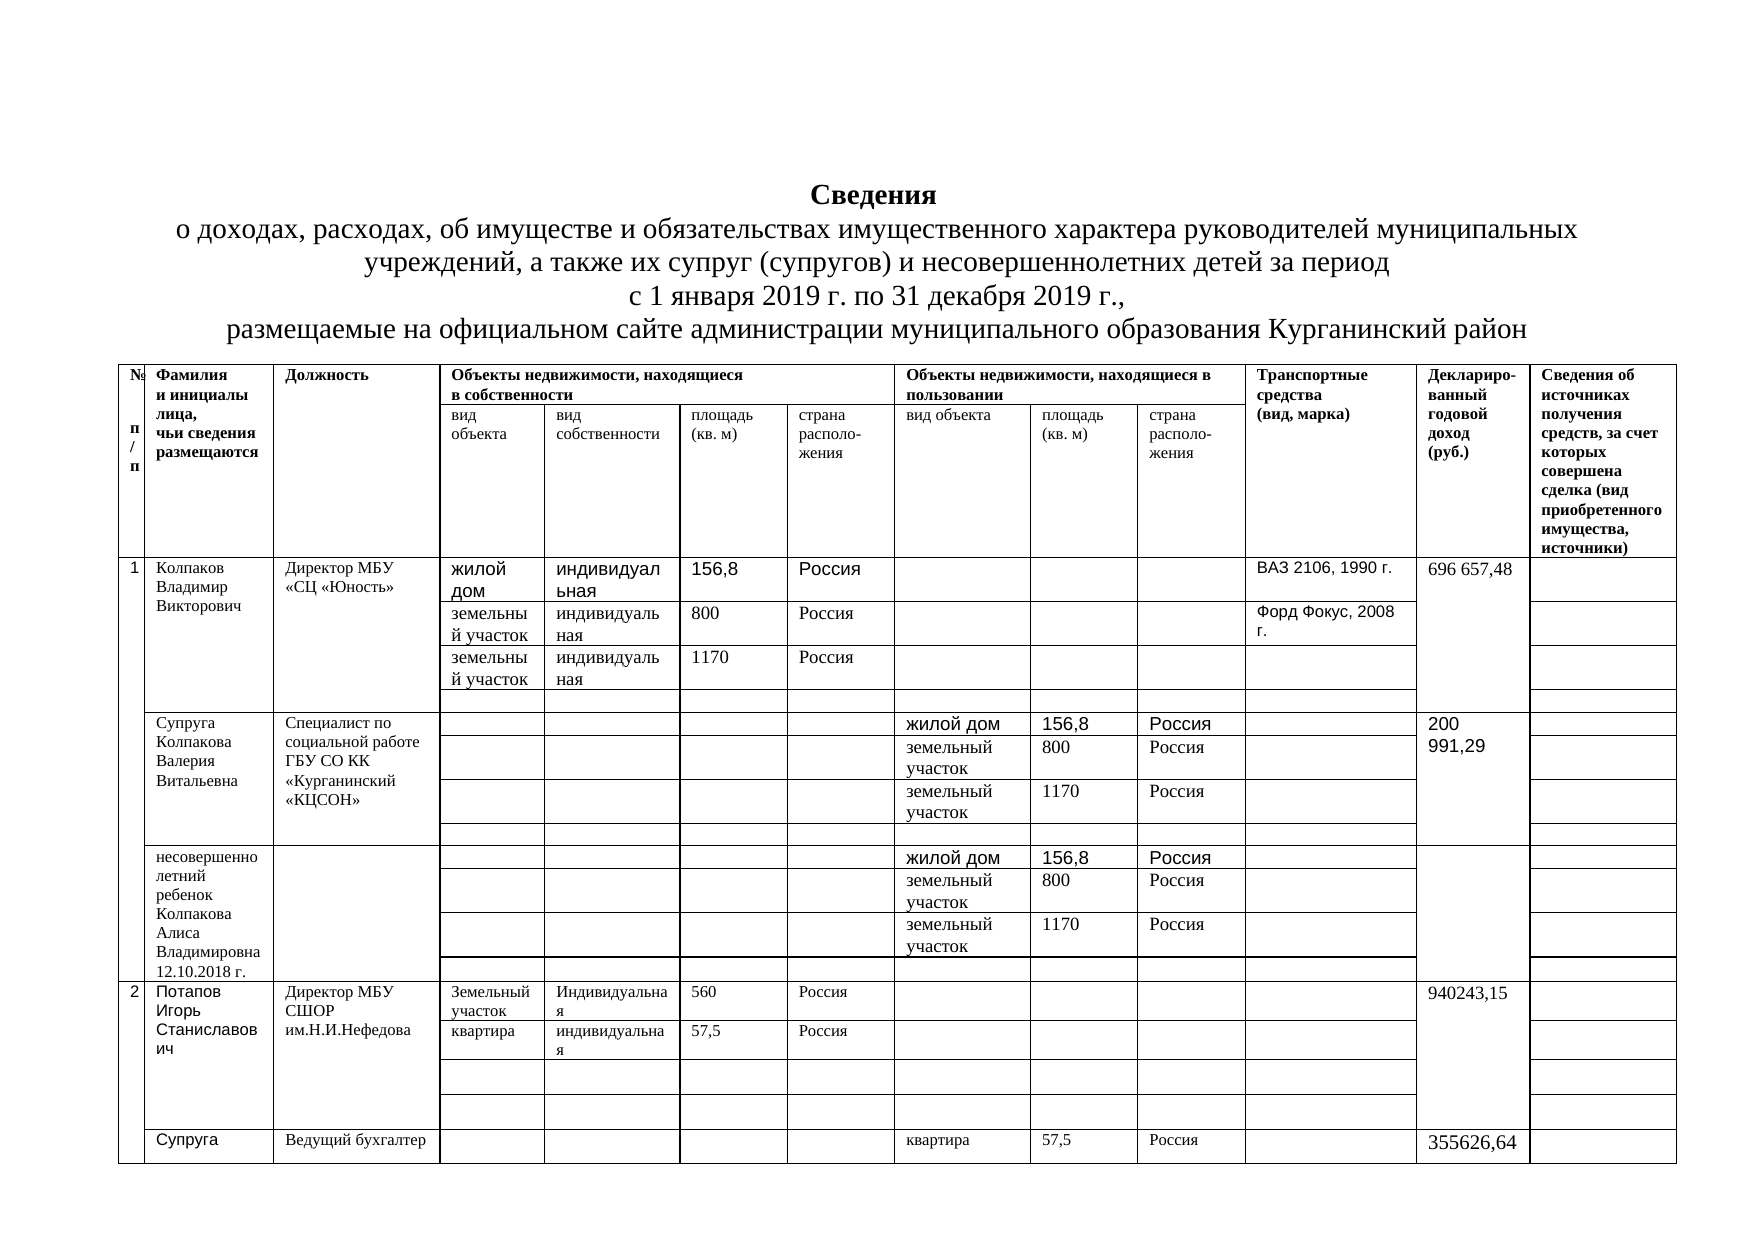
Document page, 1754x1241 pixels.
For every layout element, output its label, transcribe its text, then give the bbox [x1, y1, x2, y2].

table_cell [441, 1060, 544, 1094]
table_cell [1531, 602, 1676, 645]
table_cell Потапов Игорь Станиславович [145, 982, 273, 1128]
table_cell Супруга Колпакова Валерия Витальевна [145, 713, 273, 845]
table_cell земельный участок [895, 736, 1030, 779]
table_cell [441, 780, 544, 823]
table_cell индивидуальная [545, 558, 679, 601]
table_cell [1531, 1021, 1676, 1059]
table_cell [895, 824, 1030, 845]
table_cell Россия [788, 1021, 894, 1059]
table_cell [545, 1060, 679, 1094]
table_cell земельный участок [441, 602, 544, 645]
table_cell [1417, 846, 1529, 981]
table_cell [1531, 736, 1676, 779]
table_cell [274, 846, 439, 981]
table_cell Директор МБУ СШОР им.Н.И.Нефедова [274, 982, 439, 1128]
table_cell квартира [441, 1021, 544, 1059]
table_cell 560 [681, 982, 787, 1020]
table_cell [1138, 602, 1245, 645]
table_cell [545, 846, 679, 868]
table_cell [545, 1130, 679, 1163]
table_cell [895, 558, 1030, 601]
table_cell 1 [119, 558, 144, 981]
table_header Сведения об источниках получения средств, за счет которых совершена сделка (вид приобретенного имущества, источники) [1531, 365, 1676, 557]
table_cell [1138, 982, 1245, 1020]
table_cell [274, 1130, 439, 1163]
table_cell [441, 869, 544, 912]
table_cell [788, 958, 894, 981]
table_cell 156,8 [1031, 846, 1137, 868]
table_cell [1031, 1060, 1137, 1094]
table_cell [895, 690, 1030, 712]
table_cell [895, 958, 1030, 981]
table_cell [788, 736, 894, 779]
table_cell [545, 736, 679, 779]
table_cell Россия [1138, 736, 1245, 779]
table_cell [1246, 1021, 1416, 1059]
table_cell 355626,64 [1417, 1130, 1529, 1163]
table_cell Форд Фокус, 2008 г. [1246, 602, 1416, 645]
table_cell [441, 736, 544, 779]
table_cell [788, 713, 894, 734]
table_cell 156,8 [681, 558, 787, 601]
table_cell земельный участок [895, 869, 1030, 912]
text размещаемые на официальном сайте администрации муниципального образования Курганинский район [118, 311, 1636, 345]
table_cell [1246, 690, 1416, 712]
table_cell [681, 913, 787, 956]
table_header № п/п [119, 365, 144, 557]
table_cell [1031, 602, 1137, 645]
table_cell [1246, 869, 1416, 912]
table_header Должность [274, 365, 439, 557]
table_cell страна располо-жения [788, 405, 894, 557]
table_cell [1031, 824, 1137, 845]
table_cell [1531, 846, 1676, 868]
table_cell [1246, 846, 1416, 868]
table_cell [1531, 690, 1676, 712]
table_cell [1031, 958, 1137, 981]
table_cell земельный участок [895, 913, 1030, 956]
table_cell Россия [1138, 780, 1245, 823]
table_header Фамилия и инициалы лица, чьи сведения размещаются [145, 365, 273, 557]
table_cell [545, 958, 679, 981]
table_cell индивидуальная [545, 1021, 679, 1059]
table_cell 57,5 [1031, 1130, 1137, 1163]
table_cell [1031, 982, 1137, 1020]
table_cell [681, 1060, 787, 1094]
table_cell 940243,15 [1417, 982, 1529, 1128]
text Сведения о доходах, расходах, об имуществе и обязательствах имущественного характера руководителей муниципальных учреждений, а также их супруг (супругов) и несовершеннолетних детей за период [118, 177, 1636, 278]
table_header Объекты недвижимости, находящиеся в пользовании [895, 365, 1245, 403]
table_cell 1170 [681, 646, 787, 689]
table_cell ВАЗ 2106, 1990 г. [1246, 558, 1416, 601]
table_cell [1531, 713, 1676, 734]
table_cell [1531, 958, 1676, 981]
table_cell [788, 869, 894, 912]
table_cell [681, 780, 787, 823]
table_cell [1246, 713, 1416, 734]
table_cell [1031, 646, 1137, 689]
table_cell [1138, 958, 1245, 981]
table_cell [895, 1095, 1030, 1128]
table_cell Индивидуальная [545, 982, 679, 1020]
table_cell [788, 1130, 894, 1163]
table_cell 1170 [1031, 913, 1137, 956]
table_cell земельный участок [895, 780, 1030, 823]
table_cell [1531, 869, 1676, 912]
table_cell Россия [788, 982, 894, 1020]
table_cell 156,8 [1031, 713, 1137, 734]
table_cell [441, 713, 544, 734]
table_cell 1170 [1031, 780, 1137, 823]
table_cell индивидуальная [545, 646, 679, 689]
table_cell [788, 824, 894, 845]
table_cell [1531, 1095, 1676, 1128]
table_cell Россия [1138, 713, 1245, 734]
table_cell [145, 1130, 273, 1163]
table_cell [1246, 1060, 1416, 1094]
table_cell [681, 846, 787, 868]
table_cell [545, 824, 679, 845]
table_cell квартира [895, 1130, 1030, 1163]
table_cell Россия [1138, 869, 1245, 912]
table_cell 2 [119, 982, 144, 1163]
table_cell [681, 958, 787, 981]
table_cell [1531, 1060, 1676, 1094]
table_cell [1531, 646, 1676, 689]
table_cell [1531, 824, 1676, 845]
table_cell Земельный участок [441, 982, 544, 1020]
table_cell Россия [1138, 1130, 1245, 1163]
table_cell [1138, 558, 1245, 601]
table_cell [1138, 690, 1245, 712]
table_cell [681, 690, 787, 712]
table_cell [1138, 1060, 1245, 1094]
table_cell вид собственности [545, 405, 679, 557]
table_cell [545, 780, 679, 823]
table_cell вид объекта [895, 405, 1030, 557]
table_cell 800 [1031, 736, 1137, 779]
table_cell несовершеннолетний ребенок Колпакова Алиса Владимировна 12.10.2018 г. [145, 846, 273, 981]
table_cell Россия [788, 558, 894, 601]
table_cell [1031, 1095, 1137, 1128]
table_cell Россия [788, 646, 894, 689]
table_cell индивидуальная [545, 602, 679, 645]
table_cell [895, 602, 1030, 645]
table_cell [895, 982, 1030, 1020]
table_cell Россия [1138, 913, 1245, 956]
table_cell [441, 913, 544, 956]
table_cell [1246, 958, 1416, 981]
table_cell [788, 913, 894, 956]
table_cell [895, 1060, 1030, 1094]
table_cell [545, 1095, 679, 1128]
table_cell [1031, 690, 1137, 712]
table_cell [545, 869, 679, 912]
table_cell 696 657,48 [1417, 558, 1529, 712]
table_cell Россия [1138, 846, 1245, 868]
table_cell [1246, 736, 1416, 779]
table_cell Директор МБУ «СЦ «Юность» [274, 558, 439, 712]
table_cell [1246, 1095, 1416, 1128]
table_cell [681, 1095, 787, 1128]
table_cell [1246, 982, 1416, 1020]
table_cell жилой дом [441, 558, 544, 601]
table_cell страна располо-жения [1138, 405, 1245, 557]
table_cell жилой дом [895, 846, 1030, 868]
table_cell земельный участок [441, 646, 544, 689]
table_cell [1531, 982, 1676, 1020]
table_cell [1246, 1130, 1416, 1163]
table_cell [1031, 1021, 1137, 1059]
table_cell Специалист по социальной работе ГБУ СО КК «Курганинский «КЦСОН» [274, 713, 439, 845]
table_cell [441, 846, 544, 868]
table_cell [1531, 1130, 1676, 1163]
table_cell 800 [681, 602, 787, 645]
table_cell [788, 690, 894, 712]
table_header Транспортные средства (вид, марка) [1246, 365, 1416, 557]
table_cell [441, 1130, 544, 1163]
table_cell жилой дом [895, 713, 1030, 734]
table_cell вид объекта [441, 405, 544, 557]
table_cell [441, 1095, 544, 1128]
table_cell [1246, 646, 1416, 689]
table_cell [681, 736, 787, 779]
table_cell [545, 713, 679, 734]
table_cell [441, 690, 544, 712]
table_cell Россия [788, 602, 894, 645]
table_cell [1246, 780, 1416, 823]
table_cell [1138, 1095, 1245, 1128]
table_cell [681, 869, 787, 912]
table_cell [441, 824, 544, 845]
table_cell [681, 713, 787, 734]
table_cell 200 991,29 [1417, 713, 1529, 845]
table_cell [681, 1130, 787, 1163]
text с 1 января 2019 г. по 31 декабря 2019 г., [118, 278, 1636, 311]
table_cell [788, 780, 894, 823]
table_header Объекты недвижимости, находящиеся в собственности [441, 365, 894, 403]
table_cell [788, 1060, 894, 1094]
table_cell [545, 690, 679, 712]
table_cell Колпаков Владимир Викторович [145, 558, 273, 712]
table_cell [441, 958, 544, 981]
table_cell [1531, 780, 1676, 823]
table_cell [788, 1095, 894, 1128]
table_cell [1138, 1021, 1245, 1059]
table_cell [1138, 646, 1245, 689]
table_cell 800 [1031, 869, 1137, 912]
table_cell площадь (кв. м) [1031, 405, 1137, 557]
table_cell площадь (кв. м) [681, 405, 787, 557]
table_cell [1246, 913, 1416, 956]
table_cell [895, 646, 1030, 689]
table_cell 57,5 [681, 1021, 787, 1059]
table_cell [1531, 913, 1676, 956]
table_cell [895, 1021, 1030, 1059]
table_header Деклариро-ванный годовой доход (руб.) [1417, 365, 1529, 557]
table_cell [1531, 558, 1676, 601]
table_cell [788, 846, 894, 868]
table_cell [1138, 824, 1245, 845]
table_cell [1246, 824, 1416, 845]
table_cell [545, 913, 679, 956]
table_cell [681, 824, 787, 845]
table_cell [1031, 558, 1137, 601]
